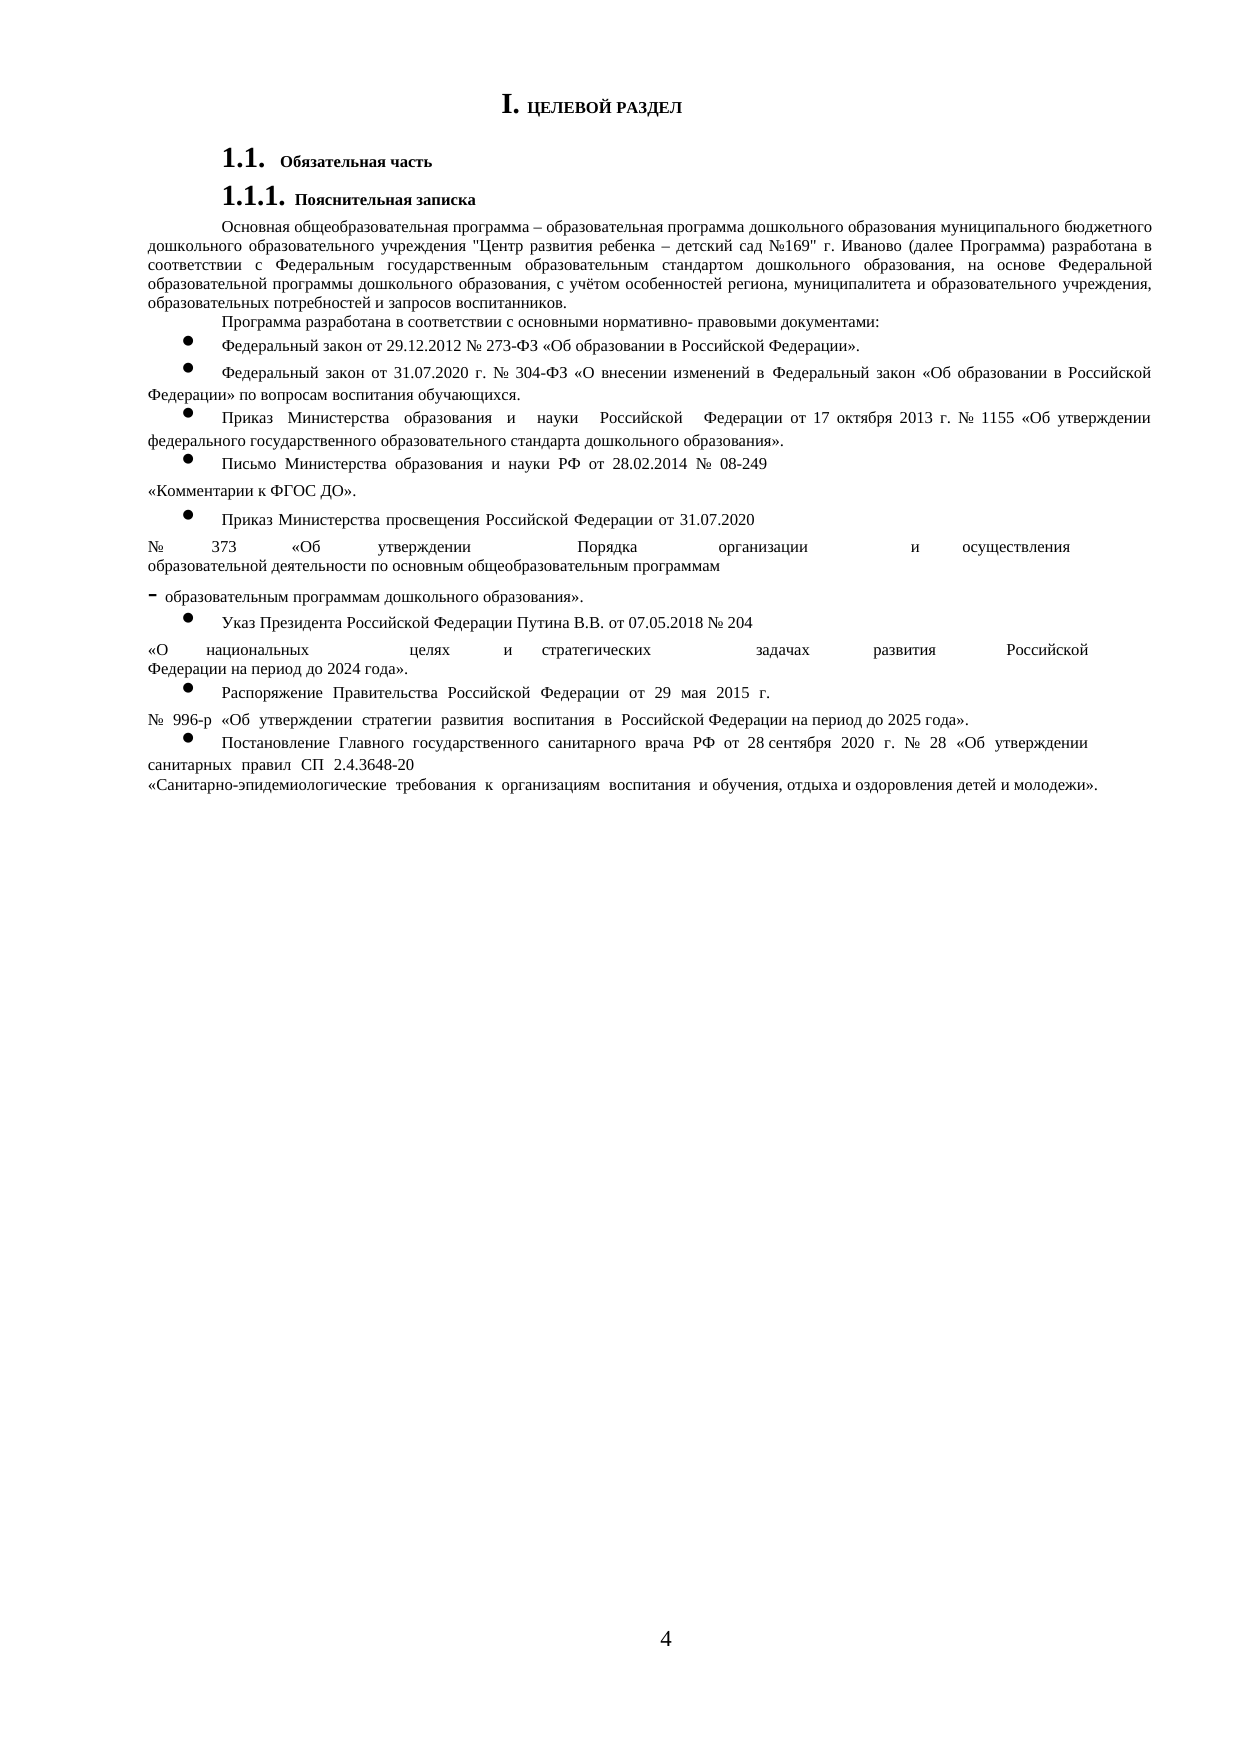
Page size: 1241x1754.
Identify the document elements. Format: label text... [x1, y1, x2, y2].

list Федеральный закон от 29.12.2012 № 273-ФЗ «Об образовании в Российской Федерации». [148, 331, 1152, 358]
list Обязательная часть [221, 140, 1201, 173]
text № 373 «Об утверждении Порядка организации и осуществления образовательной деятельности по основным общеобразовательным программам [148, 536, 1152, 575]
list Письмо Министерства образования и науки РФ от 28.02.2014 № 08-249 [183, 449, 1201, 476]
list Указ Президента Российской Федерации Путина В.В. от 07.05.2018 № 204 [183, 608, 1201, 635]
text № 996-р «Об утверждении стратегии развития воспитания в Российской Федерации на период до 2025 года». [148, 709, 1186, 729]
text Основная общеобразовательная программа – образовательная программа дошкольного образования муниципального бюджетного дошкольного образовательного учреждения "Центр развития ребенка – детский сад №169" г. Иваново (далее Программа) разработана в соответствии с Федеральным государственным образовательным стандартом дошкольного образования, на основе Федеральной образовательной программы дошкольного образования, с учётом особенностей региона, муниципалитета и образовательного учреждения, образовательных потребностей и запросов воспитанников. [148, 216, 1152, 312]
list образовательным программам дошкольного образования». [148, 575, 1201, 608]
text Программа разработана в соответствии с основными нормативно- правовыми документами: [148, 312, 1152, 331]
list Распоряжение Правительства Российской Федерации от 29 мая 2015 г. [183, 678, 1201, 705]
list Федеральный закон от 31.07.2020 г. № 304-ФЗ «О внесении изменений в Федеральный закон «Об образовании в Российской Федерации» по вопросам воспитания обучающихся. [148, 358, 1152, 404]
list Постановление Главного государственного санитарного врача РФ от 28 сентября 2020 г. № 28 «Об утверждении санитарных правил СП 2.4.3648-20 [148, 729, 1152, 774]
text «О национальных целях и стратегических задачах развития Российской Федерации на период до 2024 года». [148, 640, 1151, 678]
subtitle ЦЕЛЕВОЙ РАЗДЕЛ [501, 87, 1201, 120]
text «Санитарно-эпидемиологические требования к организациям воспитания и обучения, отдыха и оздоровления детей и молодежи». [148, 774, 1186, 793]
list Приказ Министерства просвещения Российской Федерации от 31.07.2020 [183, 505, 1201, 531]
text «Комментарии к ФГОС ДО». [148, 481, 1201, 500]
subtitle Пояснительная записка [221, 178, 1201, 212]
list Приказ Министерства образования и науки Российской Федерации от 17 октября 2013 г. № 1155 «Об утверждении федерального государственного образовательного стандарта дошкольного образования». [148, 404, 1151, 449]
